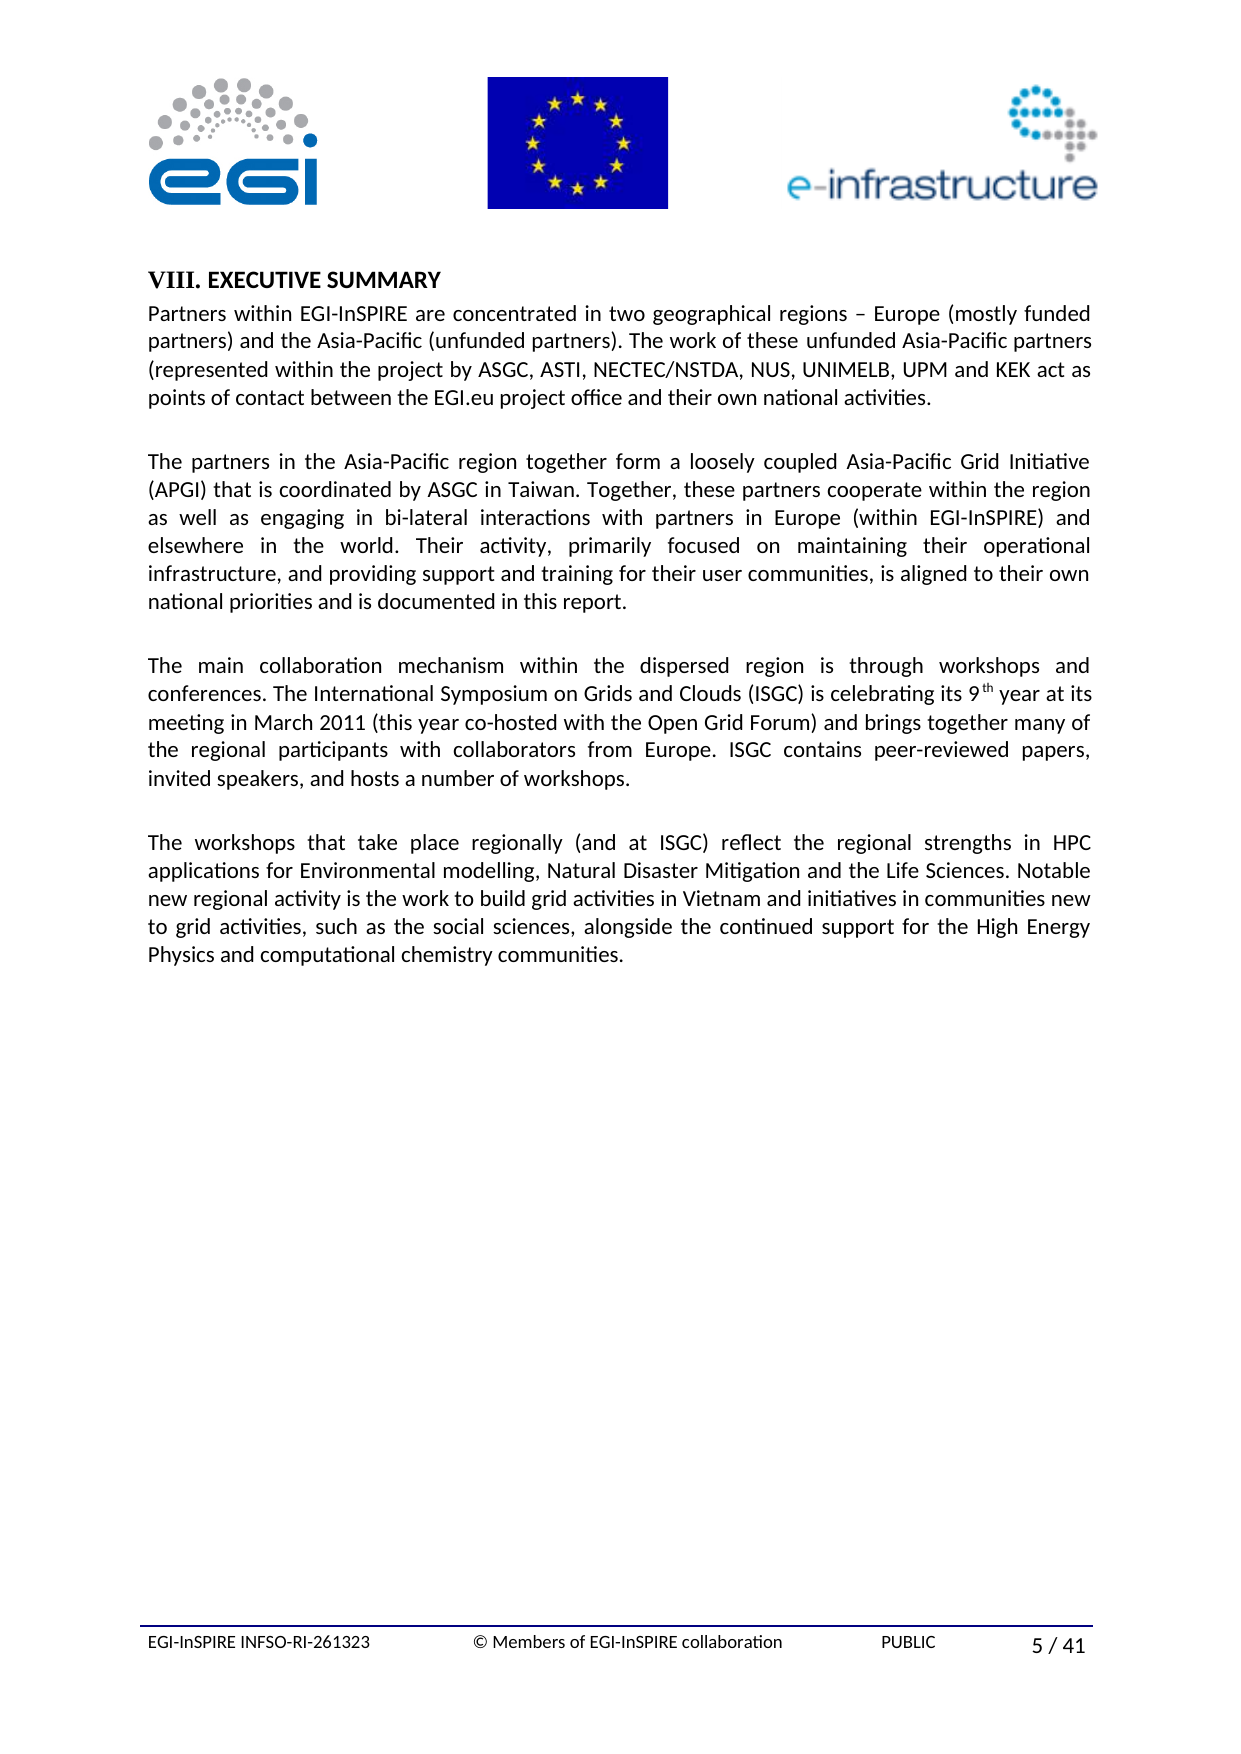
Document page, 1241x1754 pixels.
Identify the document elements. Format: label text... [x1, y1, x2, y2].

text Partners within EGI-InSPIRE are concentrated in two geographical regions – Europe (mostly funded partners) and the Asia-Pacific (unfunded partners). The work of these unfunded Asia-Pacific partners (represented within the project by ASGC, ASTI, NECTEC/NSTDA, NUS, UNIMELB, UPM and KEK act as points of contact between the EGI.eu project office and their own national activities. [148, 299, 1092, 411]
text EXECUTIVE SUMMARY [148, 264, 1092, 294]
picture [147, 77, 319, 207]
text The partners in the Asia-Pacific region together form a loosely coupled Asia-Pacific Grid Initiative (APGI) that is coordinated by ASGC in Taiwan. Together, these partners cooperate within the region as well as engaging in bi-lateral interactions with partners in Europe (within EGI-InSPIRE) and elsewhere in the world. Their activity, primarily focused on maintaining their operational infrastructure, and providing support and training for their user communities, is aligned to their own national priorities and is documented in this report. [148, 447, 1092, 615]
picture [780, 77, 1106, 209]
text The main collaboration mechanism within the dispersed region is through workshops and conferences. The International Symposium on Grids and Clouds (ISGC) is celebrating its 9th year at its meeting in March 2011 (this year co-hosted with the Open Grid Forum) and brings together many of the regional participants with collaborators from Europe. ISGC contains peer-reviewed papers, invited speakers, and hosts a number of workshops. [148, 652, 1092, 792]
text The workshops that take place regionally (and at ISGC) reflect the regional strengths in HPC applications for Environmental modelling, Natural Disaster Mitigation and the Life Sciences. Notable new regional activity is the work to build grid activities in Vietnam and initiatives in communities new to grid activities, such as the social sciences, alongside the continued support for the High Energy Physics and computational chemistry communities. [148, 828, 1092, 968]
picture [487, 77, 669, 209]
